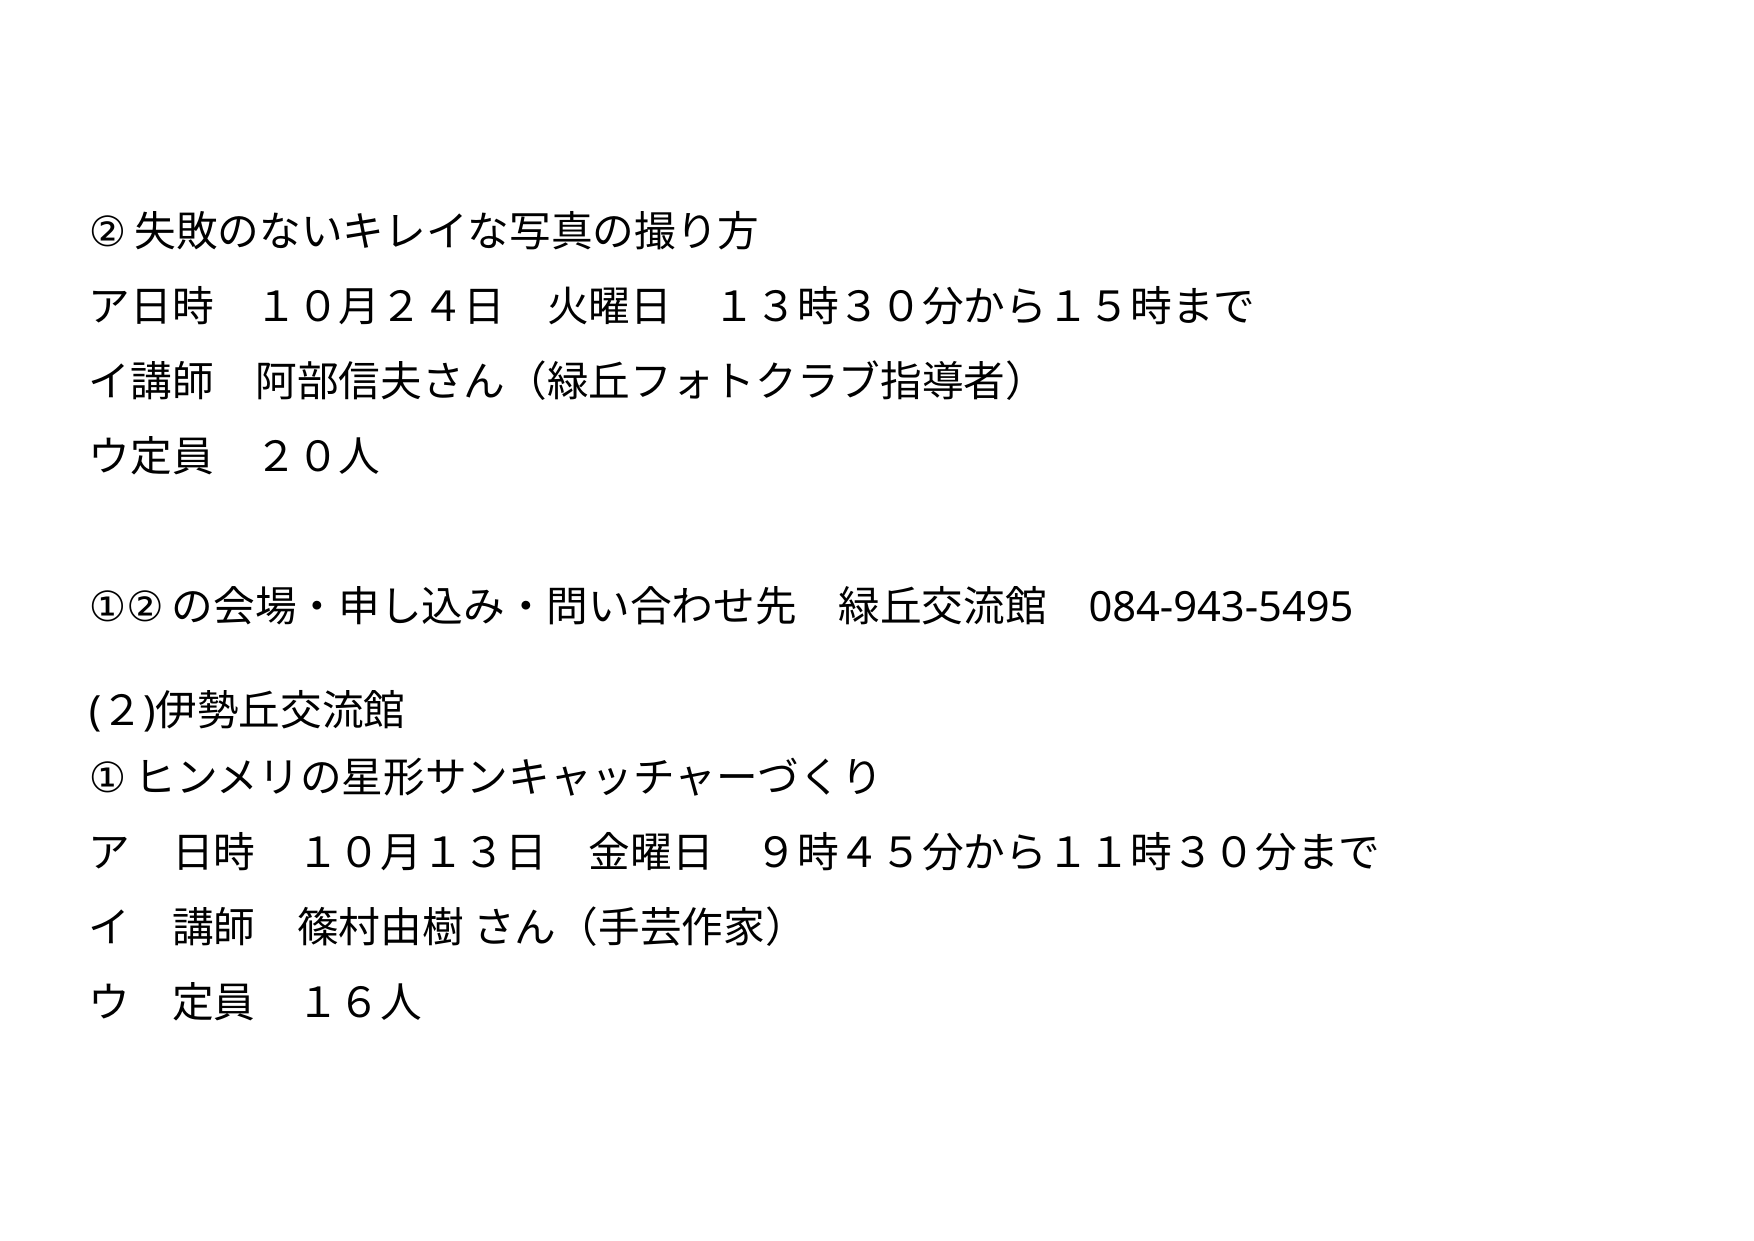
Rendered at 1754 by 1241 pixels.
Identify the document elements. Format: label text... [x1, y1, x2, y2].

text イ講師 阿部信夫さん（緑丘フォトクラブ指導者） [89, 341, 1665, 416]
text ウ定員 ２０人 [89, 416, 1665, 491]
text ア日時 １０月２４日 火曜日 １３時３０分から１５時まで [89, 266, 1665, 341]
text ウ 定員 １６人 [89, 962, 1665, 1037]
text ア 日時 １０月１３日 金曜日 ９時４５分から１１時３０分まで [89, 812, 1665, 887]
text イ 講師 篠村由樹 さん（手芸作家） [89, 887, 1665, 962]
text (２)伊勢丘交流館 [89, 678, 1624, 737]
text ①ヒンメリの星形サンキャッチャーづくり [89, 737, 1665, 812]
text ①②の会場・申し込み・問い合わせ先 緑丘交流館 084-943-5495 [89, 566, 1665, 641]
text ②失敗のないキレイな写真の撮り方 [89, 191, 1665, 266]
